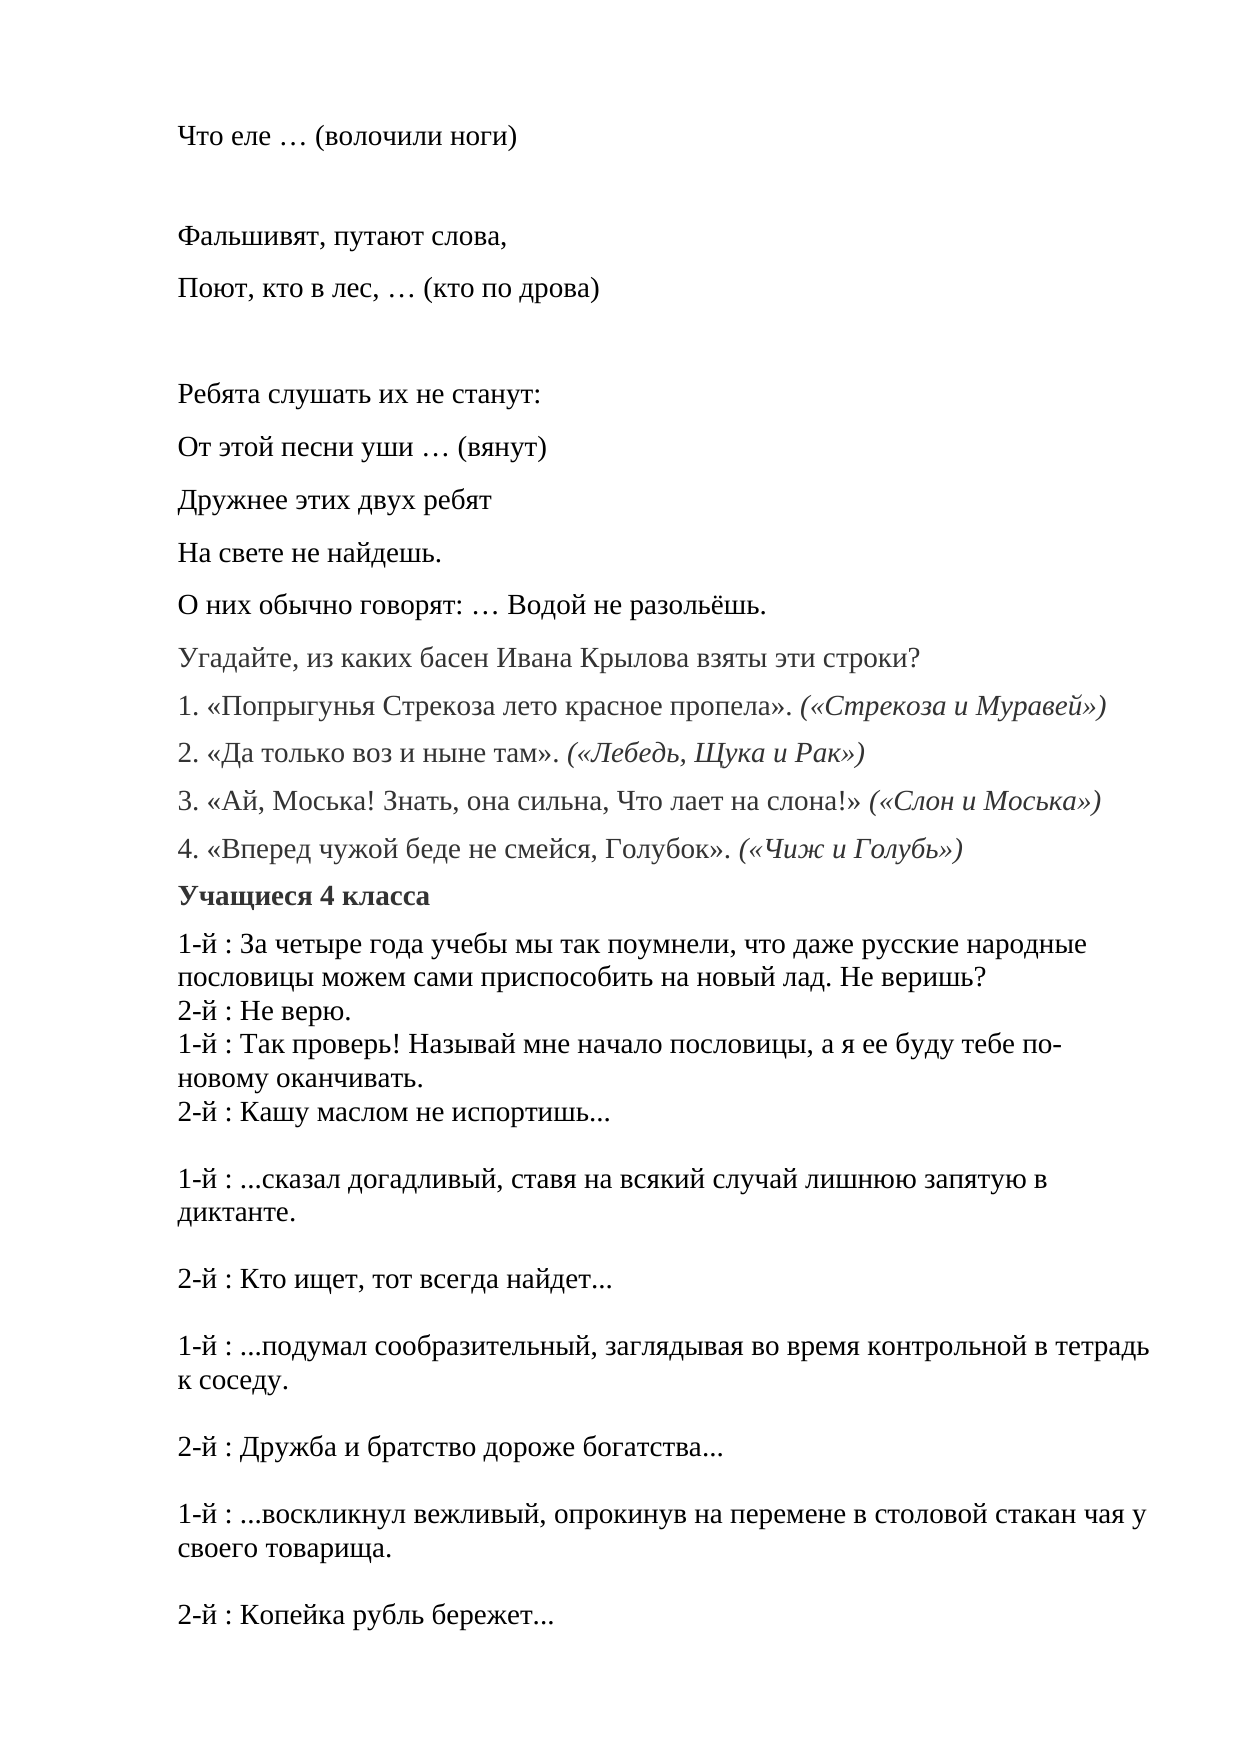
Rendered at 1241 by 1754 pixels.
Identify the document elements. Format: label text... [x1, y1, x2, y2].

text Ребята слушать их не станут: [177, 376, 1152, 410]
text 3. «Ай, Моська! Знать, она сильна, Что лает на слона!» («Слон и Моська») [177, 783, 1152, 817]
text Дружнее этих двух ребят [177, 482, 1152, 515]
text Фальшивят, путают слова, [177, 218, 1152, 251]
text 2-й : Дружба и братство дороже богатства... [177, 1396, 1152, 1463]
text Что еле … (волочили ноги) [177, 118, 1152, 152]
text 1-й : ...сказал догадливый, ставя на всякий случай лишнюю запятую в диктанте. [177, 1127, 1152, 1228]
text От этой песни уши … (вянут) [177, 429, 1152, 463]
text 1-й : ...воскликнул вежливый, опрокинув на перемене в столовой стакан чая у своего товарища. [177, 1463, 1152, 1563]
text Учащиеся 4 класса [177, 878, 1152, 912]
text 1-й : За четыре года учебы мы так поумнели, что даже русские народные пословицы можем сами приспособить на новый лад. Не веришь? 2-й : Не верю. 1-й : Так проверь! Называй мне начало пословицы, а я ее буду тебе по-новому оканчивать. 2-й : Кашу маслом не испортишь... [177, 926, 1152, 1127]
text О них обычно говорят: … Водой не разольёшь. [177, 587, 1152, 621]
text На свете не найдешь. [177, 535, 1152, 568]
text 2-й : Копейка рубль бережет... [177, 1563, 1152, 1630]
text 2-й : Кто ищет, тот всегда найдет... [177, 1228, 1152, 1295]
text 1-й : ...подумал сообразительный, заглядывая во время контрольной в тетрадь к соседу. [177, 1295, 1152, 1396]
text Поют, кто в лес, … (кто по дрова) [177, 271, 1152, 304]
text 4. «Вперед чужой беде не смейся, Голубок». («Чиж и Голубь») [177, 831, 1152, 864]
text 1. «Попрыгунья Стрекоза лето красное пропела». («Стрекоза и Муравей») [177, 688, 1152, 721]
text 2. «Да только воз и ныне там». («Лебедь, Щука и Рак») [177, 736, 1152, 769]
text Угадайте, из каких басен Ивана Крылова взяты эти строки? [177, 640, 1152, 674]
